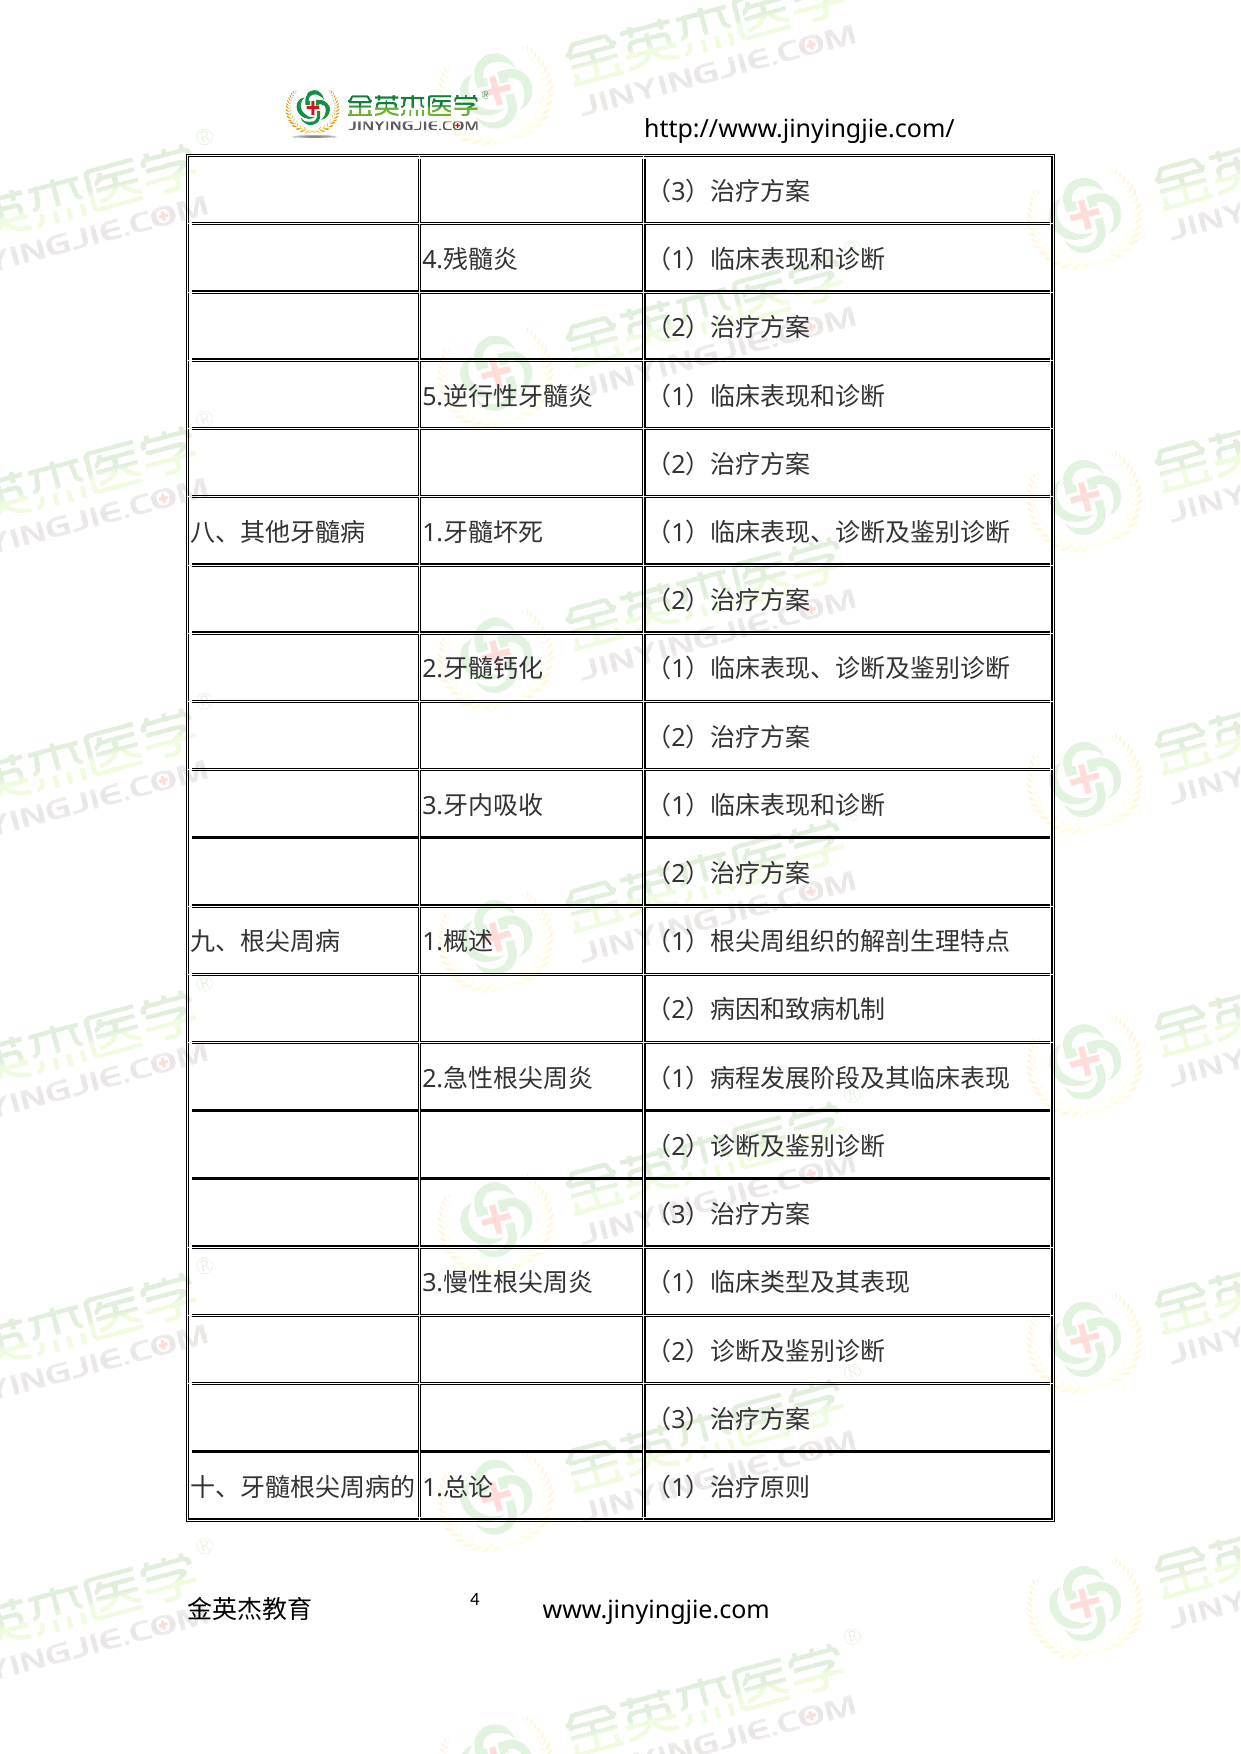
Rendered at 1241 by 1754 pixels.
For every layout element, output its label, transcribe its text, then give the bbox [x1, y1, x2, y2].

table_cell （1）临床表现和诊断 [644, 768, 1053, 836]
table_cell [421, 1112, 642, 1177]
table_cell [188, 427, 420, 495]
table_cell 3.慢性根尖周炎 [421, 1249, 642, 1313]
table_cell [421, 976, 642, 1041]
table_cell （1）临床类型及其表现 [646, 1245, 1052, 1313]
table_cell 九、根尖周病 [189, 904, 418, 972]
table_cell （2）诊断及鉴别诊断 [646, 1314, 1052, 1382]
table_cell [189, 1314, 418, 1382]
table_cell （1）治疗原则 [644, 1450, 1051, 1518]
table_cell （3）治疗方案 [644, 1382, 1053, 1450]
table_cell 十、牙髓根尖周病的治疗 [189, 1450, 420, 1518]
table_cell （2）治疗方案 [646, 290, 1052, 358]
table_cell [420, 155, 644, 222]
table_cell （2）治疗方案 [646, 836, 1051, 904]
table_cell [189, 836, 418, 904]
table_cell [421, 430, 642, 495]
table_cell （2）病因和致病机制 [646, 973, 1052, 1041]
table_cell （1）临床表现和诊断 [646, 358, 1052, 427]
table_cell （2）治疗方案 [644, 427, 1053, 495]
table_cell 1.概述 [421, 908, 642, 972]
table_cell （2）诊断及鉴别诊断 [646, 1109, 1051, 1177]
table_cell 八、其他牙髓病 [188, 495, 420, 563]
table_cell [189, 563, 418, 631]
table_cell [188, 222, 420, 290]
table_cell [189, 290, 418, 358]
table_cell [189, 1109, 418, 1177]
table_cell 5.逆行性牙髓炎 [421, 362, 642, 427]
table_cell [189, 358, 418, 427]
table_cell [189, 1177, 418, 1245]
table_cell （1）临床表现、诊断及鉴别诊断 [644, 495, 1053, 563]
table_cell [189, 1245, 418, 1313]
table_cell （3）治疗方案 [644, 157, 1051, 222]
table_cell [188, 768, 420, 836]
table_cell （1）临床表现、诊断及鉴别诊断 [646, 631, 1052, 699]
table_cell [189, 700, 418, 768]
table_cell （3）治疗方案 [646, 1177, 1051, 1245]
table_cell （1）病程发展阶段及其临床表现 [644, 1041, 1053, 1109]
table_cell 3.牙内吸收 [421, 771, 642, 836]
table_cell 2.急性根尖周炎 [421, 1044, 642, 1109]
table_cell [421, 1317, 642, 1382]
table_cell [189, 631, 418, 699]
table_cell 1.总论 [420, 1450, 644, 1518]
table_cell [421, 1180, 642, 1245]
table_cell （1）临床表现和诊断 [644, 222, 1053, 290]
table_cell [421, 703, 642, 768]
table_cell （2）治疗方案 [646, 563, 1052, 631]
table_cell [421, 294, 642, 358]
picture [285, 90, 489, 138]
table_cell [188, 1382, 420, 1450]
table_cell 2.牙髓钙化 [421, 635, 642, 699]
table_cell [421, 567, 642, 631]
table_cell （1）根尖周组织的解剖生理特点 [646, 904, 1052, 972]
table_cell （2）治疗方案 [646, 700, 1052, 768]
table_cell [188, 1041, 420, 1109]
table_cell 1.牙髓坏死 [421, 498, 642, 563]
table_cell [189, 157, 420, 222]
table_cell 4.残髓炎 [421, 225, 642, 290]
table_cell [421, 1385, 642, 1450]
table_cell [189, 973, 418, 1041]
table_cell [421, 839, 642, 904]
